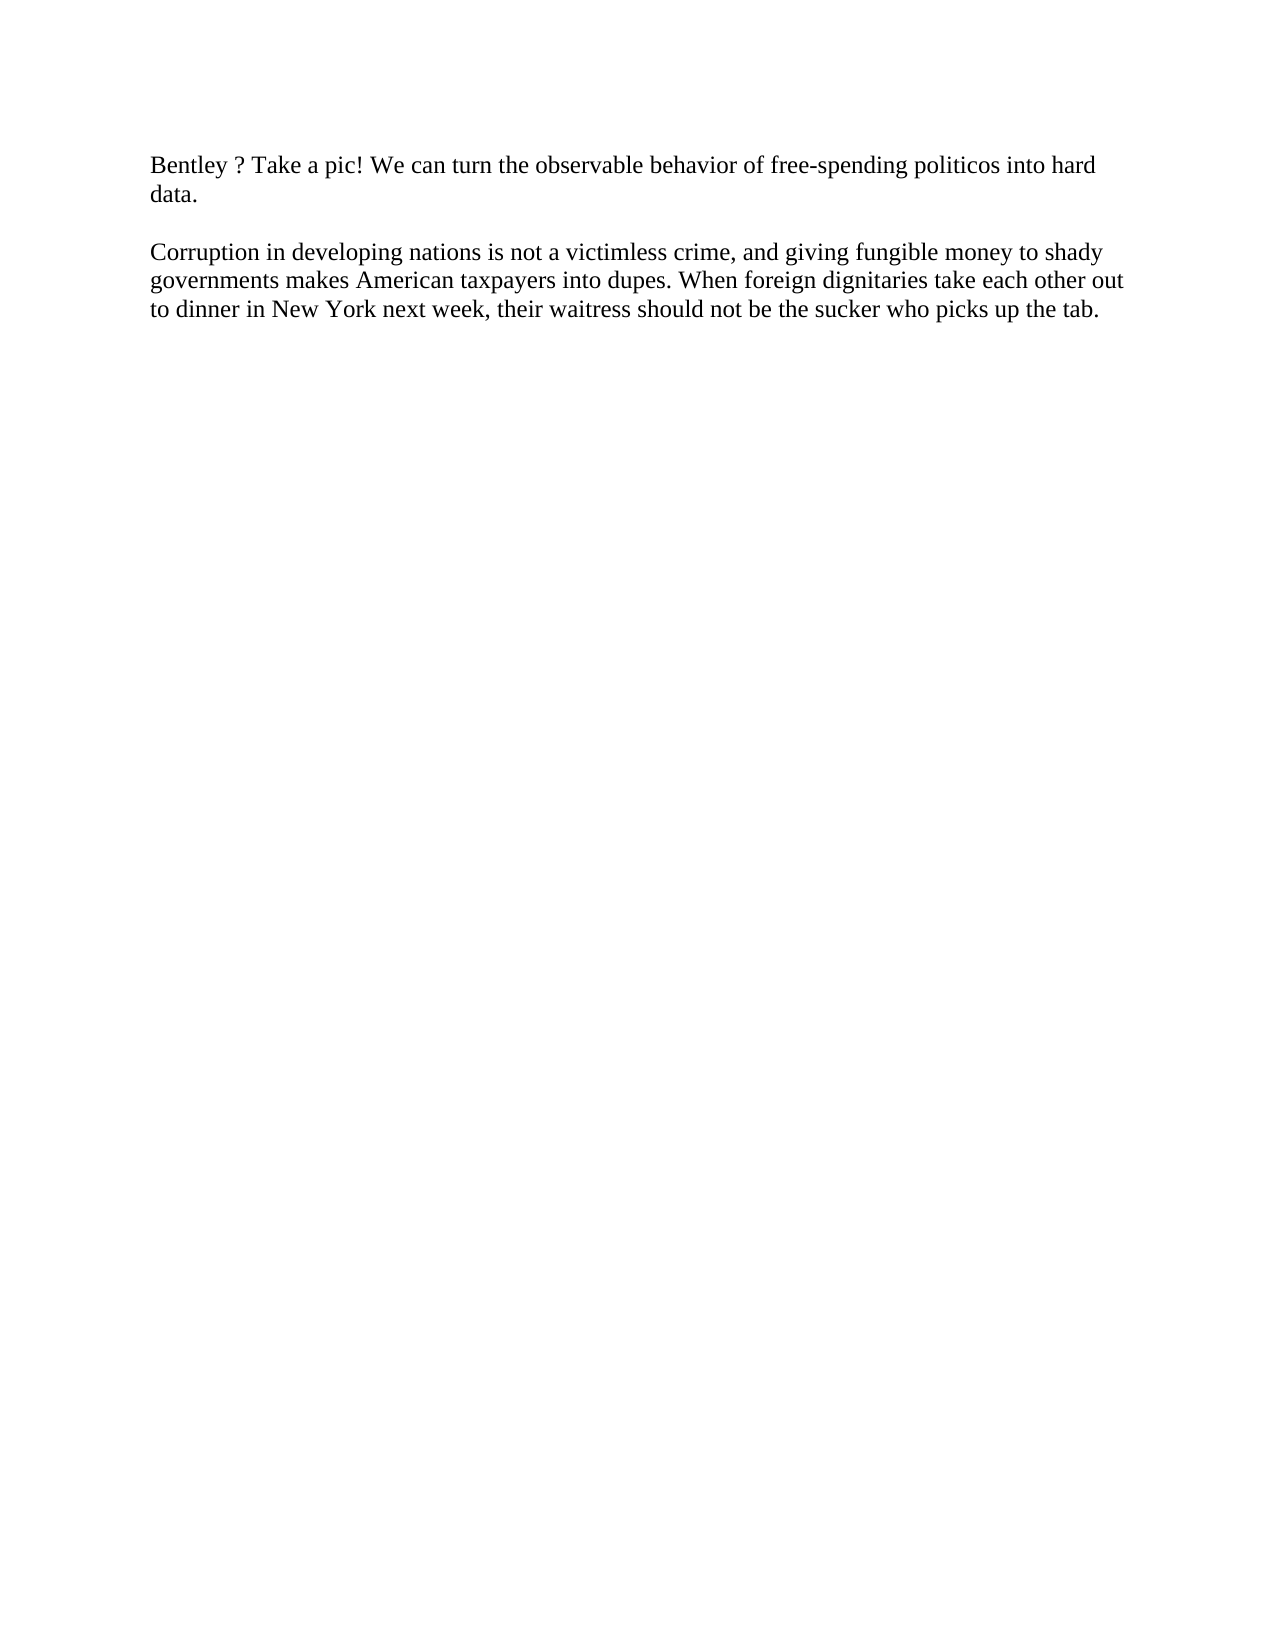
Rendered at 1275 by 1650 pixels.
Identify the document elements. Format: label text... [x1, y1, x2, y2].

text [150, 150, 1125, 207]
text Corruption in developing nations is not a victimless crime, and giving fungible money to shady governments makes American taxpayers into dupes. When foreign dignitaries take each other out to dinner in New York next week, their waitress should not be the sucker who picks up the tab. [150, 237, 1125, 323]
